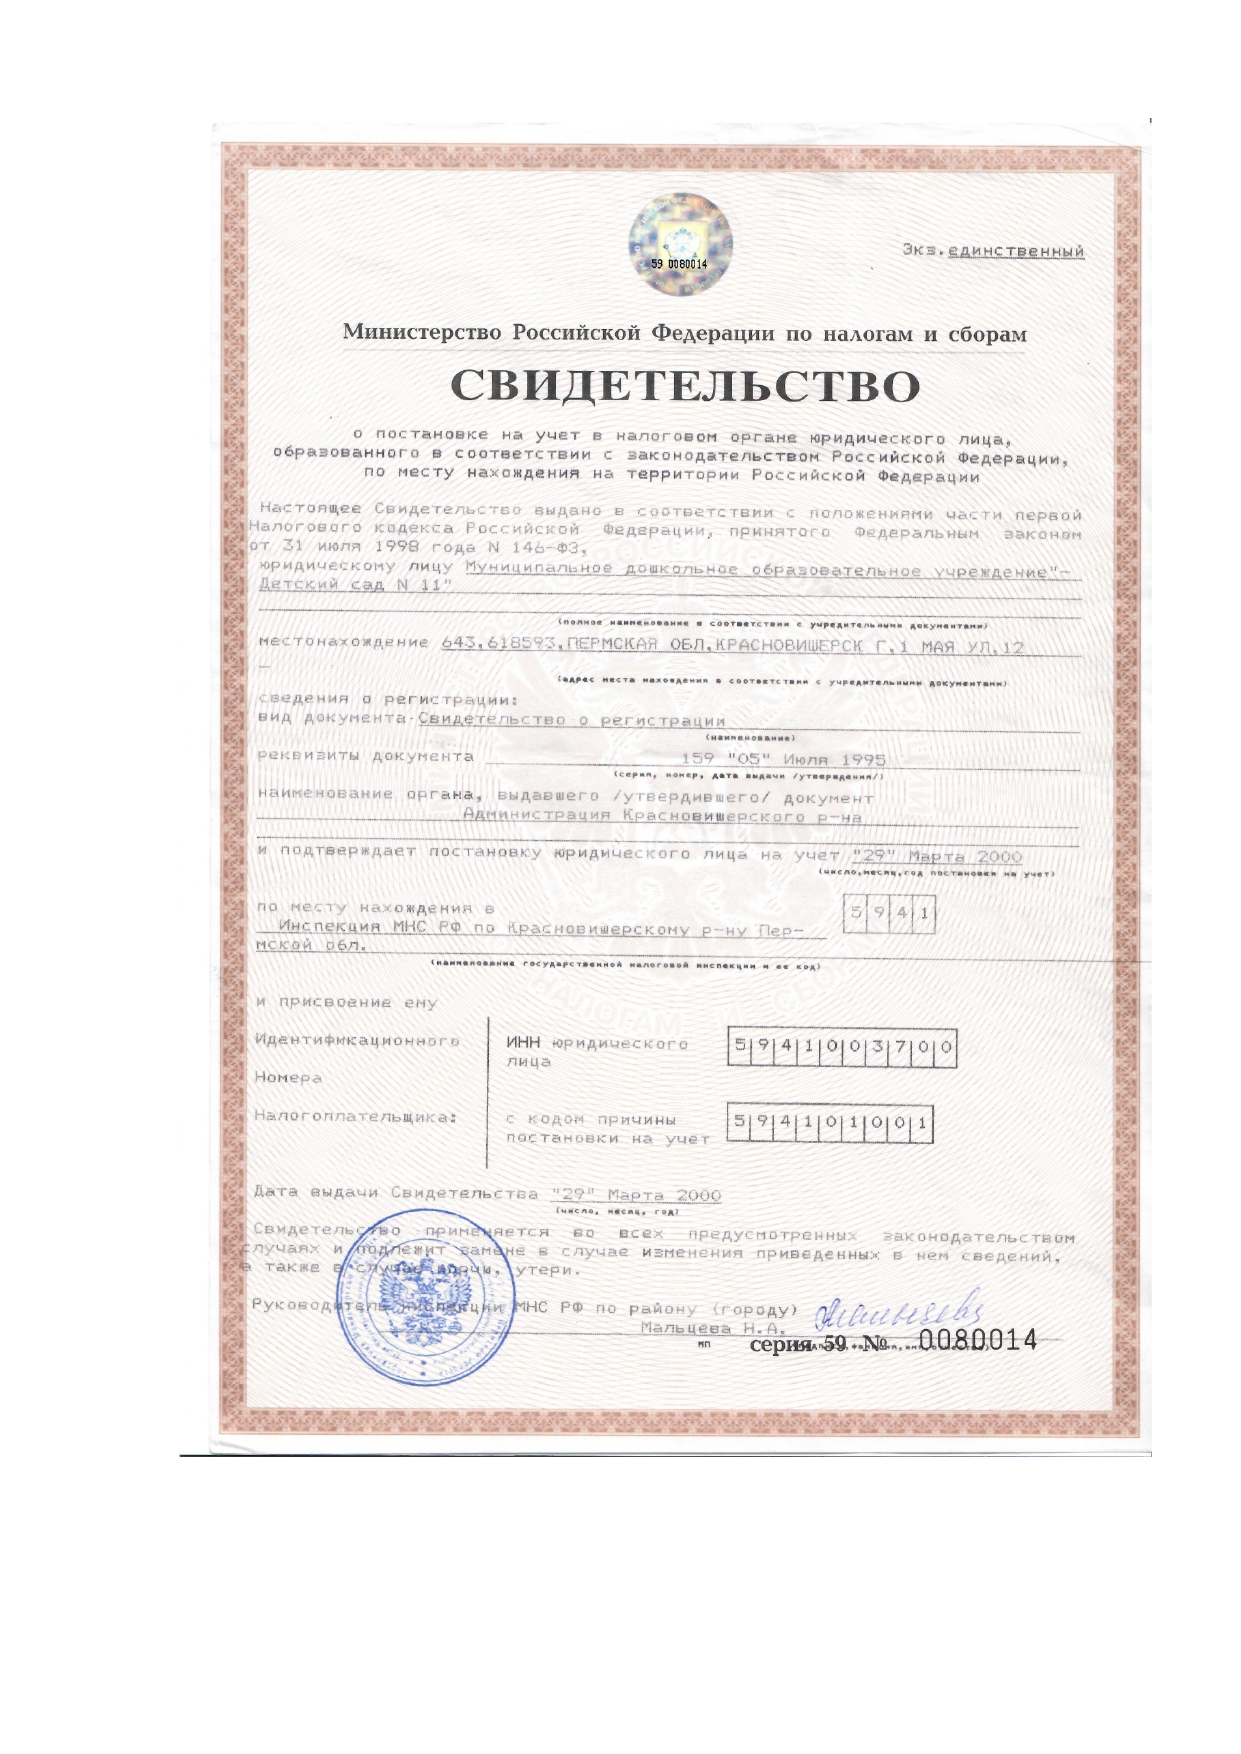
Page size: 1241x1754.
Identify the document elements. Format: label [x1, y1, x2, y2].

picture [177, 118, 1152, 1457]
